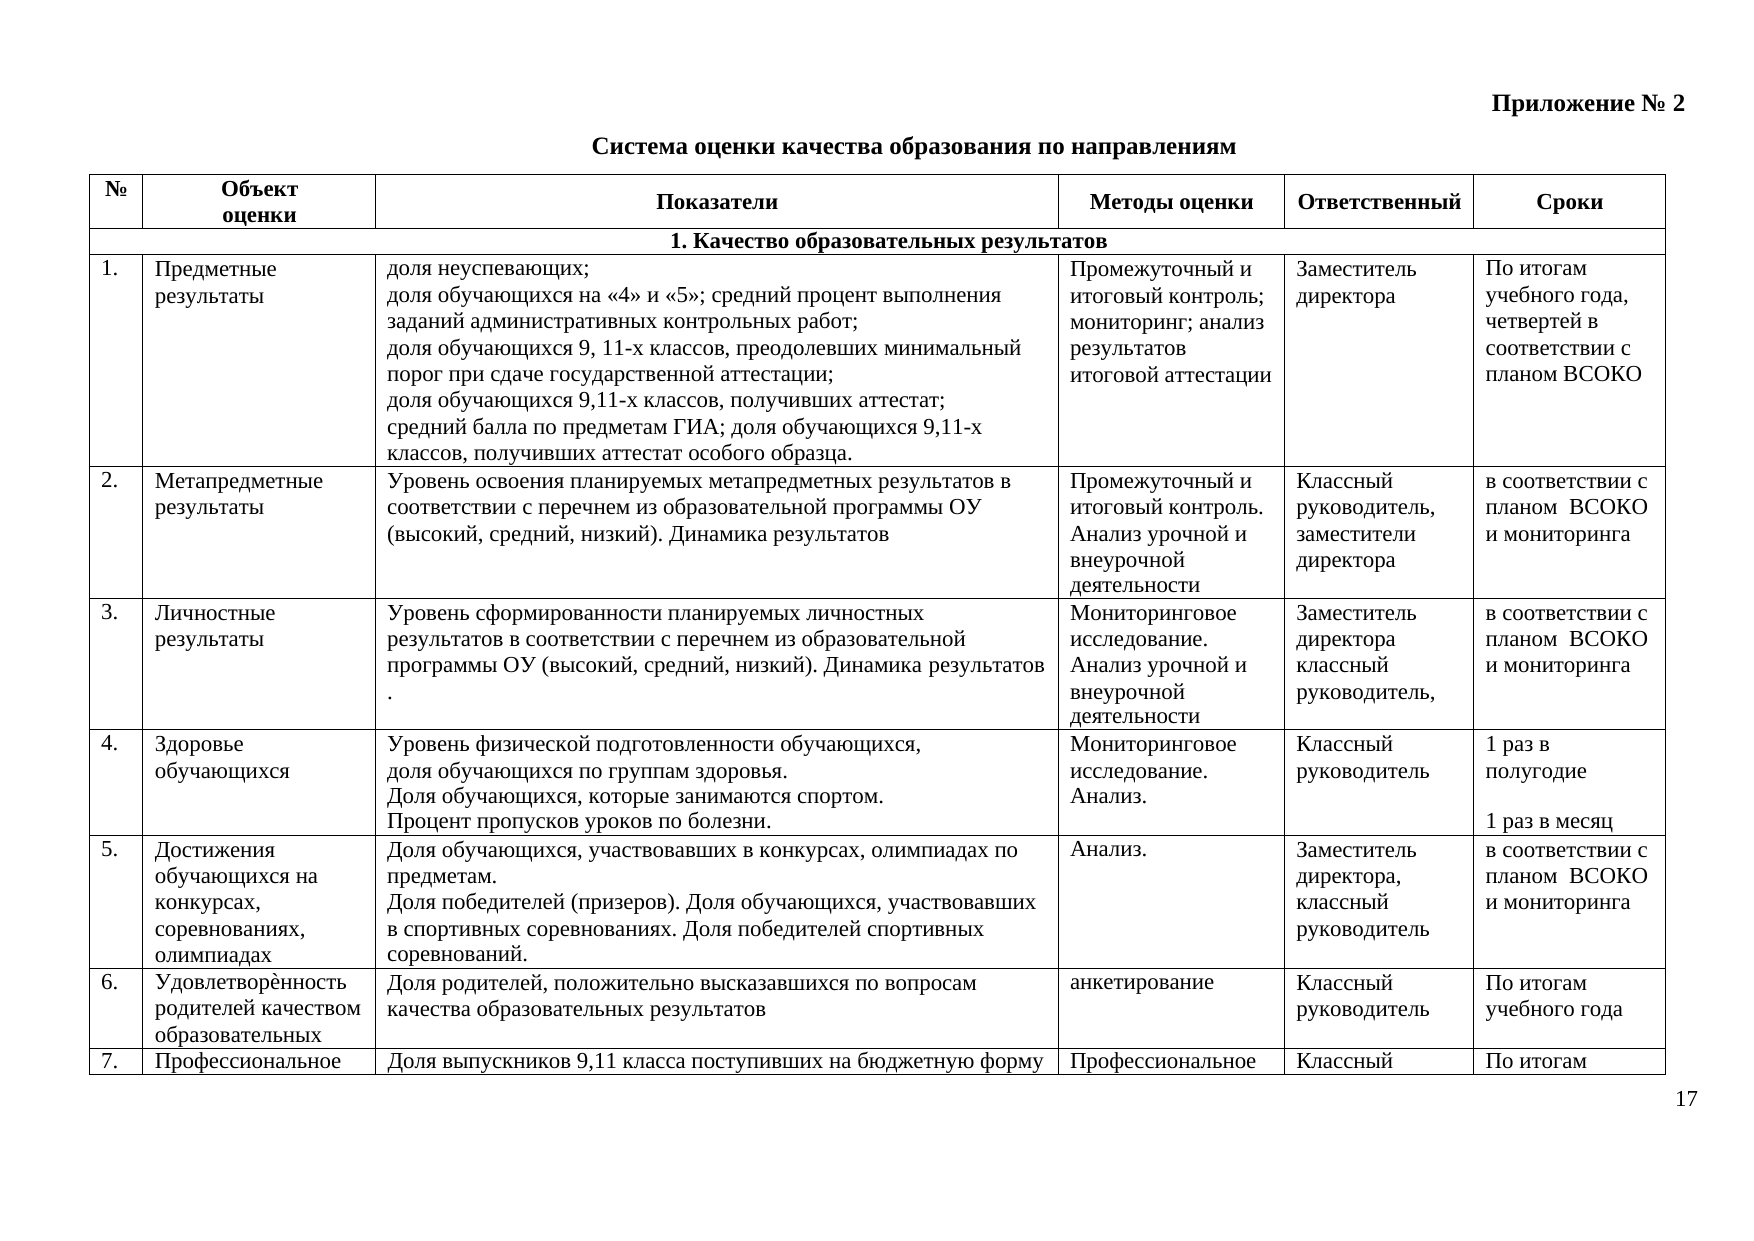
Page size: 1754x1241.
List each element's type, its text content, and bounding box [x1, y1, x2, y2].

table_cell 1. Качество образовательных результатов [90, 229, 1665, 254]
table_cell 7. [90, 1049, 142, 1074]
table_cell Анализ. [1059, 836, 1284, 968]
table_cell Промежуточный и итоговый контроль; мониторинг; анализ результатов итоговой аттестации [1059, 255, 1284, 466]
table_cell в соответствии с планом ВСОКО и мониторинга [1474, 836, 1665, 968]
table_header Объект оценки [143, 175, 375, 228]
table_header Методы оценки [1059, 175, 1284, 228]
table_cell 5. [90, 836, 142, 968]
table_cell Достижения обучающихся на конкурсах, соревнованиях, олимпиадах [143, 836, 375, 968]
table_cell 1. [90, 255, 142, 466]
table_cell Профессиональное [1059, 1049, 1284, 1074]
text Система оценки качества образования по направлениям [591, 131, 1698, 160]
table_cell Доля родителей, положительно высказавшихся по вопросам качества образовательных результатов [376, 969, 1058, 1048]
table_cell Промежуточный и итоговый контроль. Анализ урочной и внеурочной деятельности [1059, 467, 1284, 598]
table_cell По итогам учебного года [1474, 969, 1665, 1048]
table_cell Классный [1285, 1049, 1473, 1074]
table_cell 4. [90, 730, 142, 835]
table_cell в соответствии с планом ВСОКО и мониторинга [1474, 467, 1665, 598]
table_cell 1 раз в полугодие 1 раз в месяц [1474, 730, 1665, 835]
table_cell Здоровье обучающихся [143, 730, 375, 835]
table_cell Заместитель директора [1285, 255, 1473, 466]
table_cell Доля выпускников 9,11 класса поступивших на бюджетную форму [376, 1049, 1058, 1074]
table_header № [90, 175, 142, 228]
table_cell Доля обучающихся, участвовавших в конкурсах, олимпиадах по предметам. Доля победителей (призеров). Доля обучающихся, участвовавших в спортивных соревнованиях. Доля победителей спортивных соревнований. [376, 836, 1058, 968]
table_header Показатели [376, 175, 1058, 228]
table_cell Классный руководитель, заместители директора [1285, 467, 1473, 598]
table_cell Мониторинговое исследование. Анализ урочной и внеурочной деятельности [1059, 599, 1284, 729]
table_header Ответственный [1285, 175, 1473, 228]
table_cell Заместитель директора классный руководитель, [1285, 599, 1473, 729]
table_cell доля неуспевающих; доля обучающихся на «4» и «5»; средний процент выполнения заданий административных контрольных работ; доля обучающихся 9, 11-х классов, преодолевших минимальный порог при сдаче государственной аттестации; доля обучающихся 9,11-х классов, получивших аттестат; средний балла по предметам ГИА; доля обучающихся 9,11-х классов, получивших аттестат особого образца. [376, 255, 1058, 466]
table_cell Уровень физической подготовленности обучающихся, доля обучающихся по группам здоровья. Доля обучающихся, которые занимаются спортом. Процент пропусков уроков по болезни. [376, 730, 1058, 835]
table_cell в соответствии с планом ВСОКО и мониторинга [1474, 599, 1665, 729]
table_cell Предметные результаты [143, 255, 375, 466]
table_cell 6. [90, 969, 142, 1048]
table_cell Уровень освоения планируемых метапредметных результатов в соответствии с перечнем из образовательной программы ОУ (высокий, средний, низкий). Динамика результатов [376, 467, 1058, 598]
table_cell Классный руководитель [1285, 969, 1473, 1048]
table_cell Профессиональное [143, 1049, 375, 1074]
table_cell Уровень сформированности планируемых личностных результатов в соответствии с перечнем из образовательной программы ОУ (высокий, средний, низкий). Динамика результатов . [376, 599, 1058, 729]
table_header Сроки [1474, 175, 1665, 228]
table_cell Удовлетворѐнность родителей качеством образовательных [143, 969, 375, 1048]
table_cell Мониторинговое исследование. Анализ. [1059, 730, 1284, 835]
table_cell По итогам учебного года, четвертей в соответствии с планом ВСОКО [1474, 255, 1665, 466]
table_cell 3. [90, 599, 142, 729]
subtitle Приложение № 2 [1492, 88, 1698, 117]
table_cell анкетирование [1059, 969, 1284, 1048]
table_cell По итогам [1474, 1049, 1665, 1074]
table_cell Заместитель директора, классный руководитель [1285, 836, 1473, 968]
table_cell Классный руководитель [1285, 730, 1473, 835]
table_cell 2. [90, 467, 142, 598]
table_cell Личностные результаты [143, 599, 375, 729]
table_cell Метапредметные результаты [143, 467, 375, 598]
